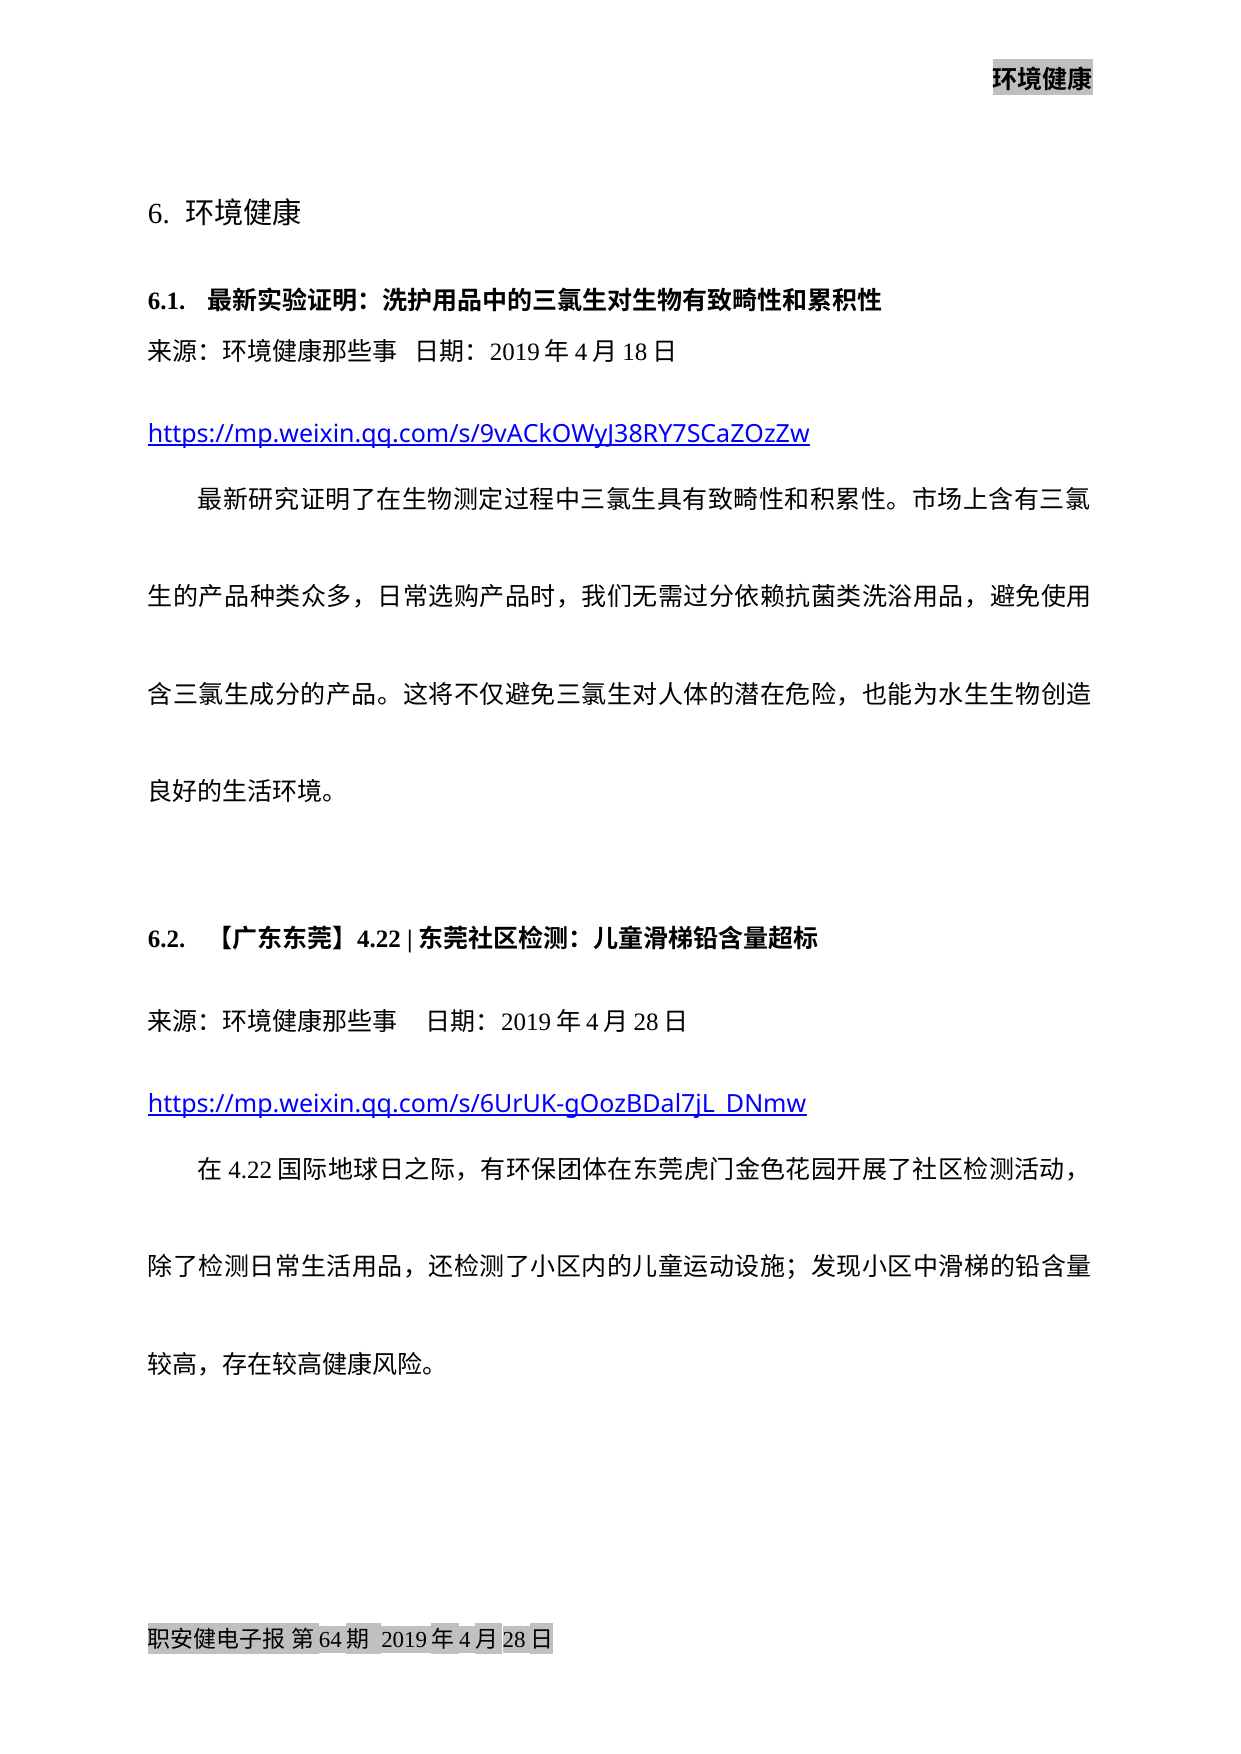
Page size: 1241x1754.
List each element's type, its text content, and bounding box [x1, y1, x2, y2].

list 【广东东莞】4.22 | 东莞社区检测：儿童滑梯铅含量超标 [148, 904, 1092, 969]
list 环境健康 [148, 178, 1092, 243]
text 最新研究证明了在生物测定过程中三氯生具有致畸性和积累性。市场上含有三氯生的产品种类众多，日常选购产品时，我们无需过分依赖抗菌类洗浴用品，避免使用含三氯生成分的产品。这将不仅避免三氯生对人体的潜在危险，也能为水生生物创造良好的生活环境。 [148, 465, 1092, 822]
text 来源：环境健康那些事 日期：2019年4月18日 [148, 317, 1092, 382]
text 来源：环境健康那些事 日期：2019年4月28日 [148, 987, 1092, 1052]
text https://mp.weixin.qq.com/s/6UrUK-gOozBDal7jL_DNmw [148, 1070, 1092, 1135]
list 最新实验证明：洗护用品中的三氯生对生物有致畸性和累积性 [148, 281, 1092, 317]
text https://mp.weixin.qq.com/s/9vACkOWyJ38RY7SCaZOzZw [148, 400, 1092, 465]
text 在4.22国际地球日之际，有环保团体在东莞虎门金色花园开展了社区检测活动，除了检测日常生活用品，还检测了小区内的儿童运动设施；发现小区中滑梯的铅含量较高，存在较高健康风险。 [148, 1135, 1092, 1395]
